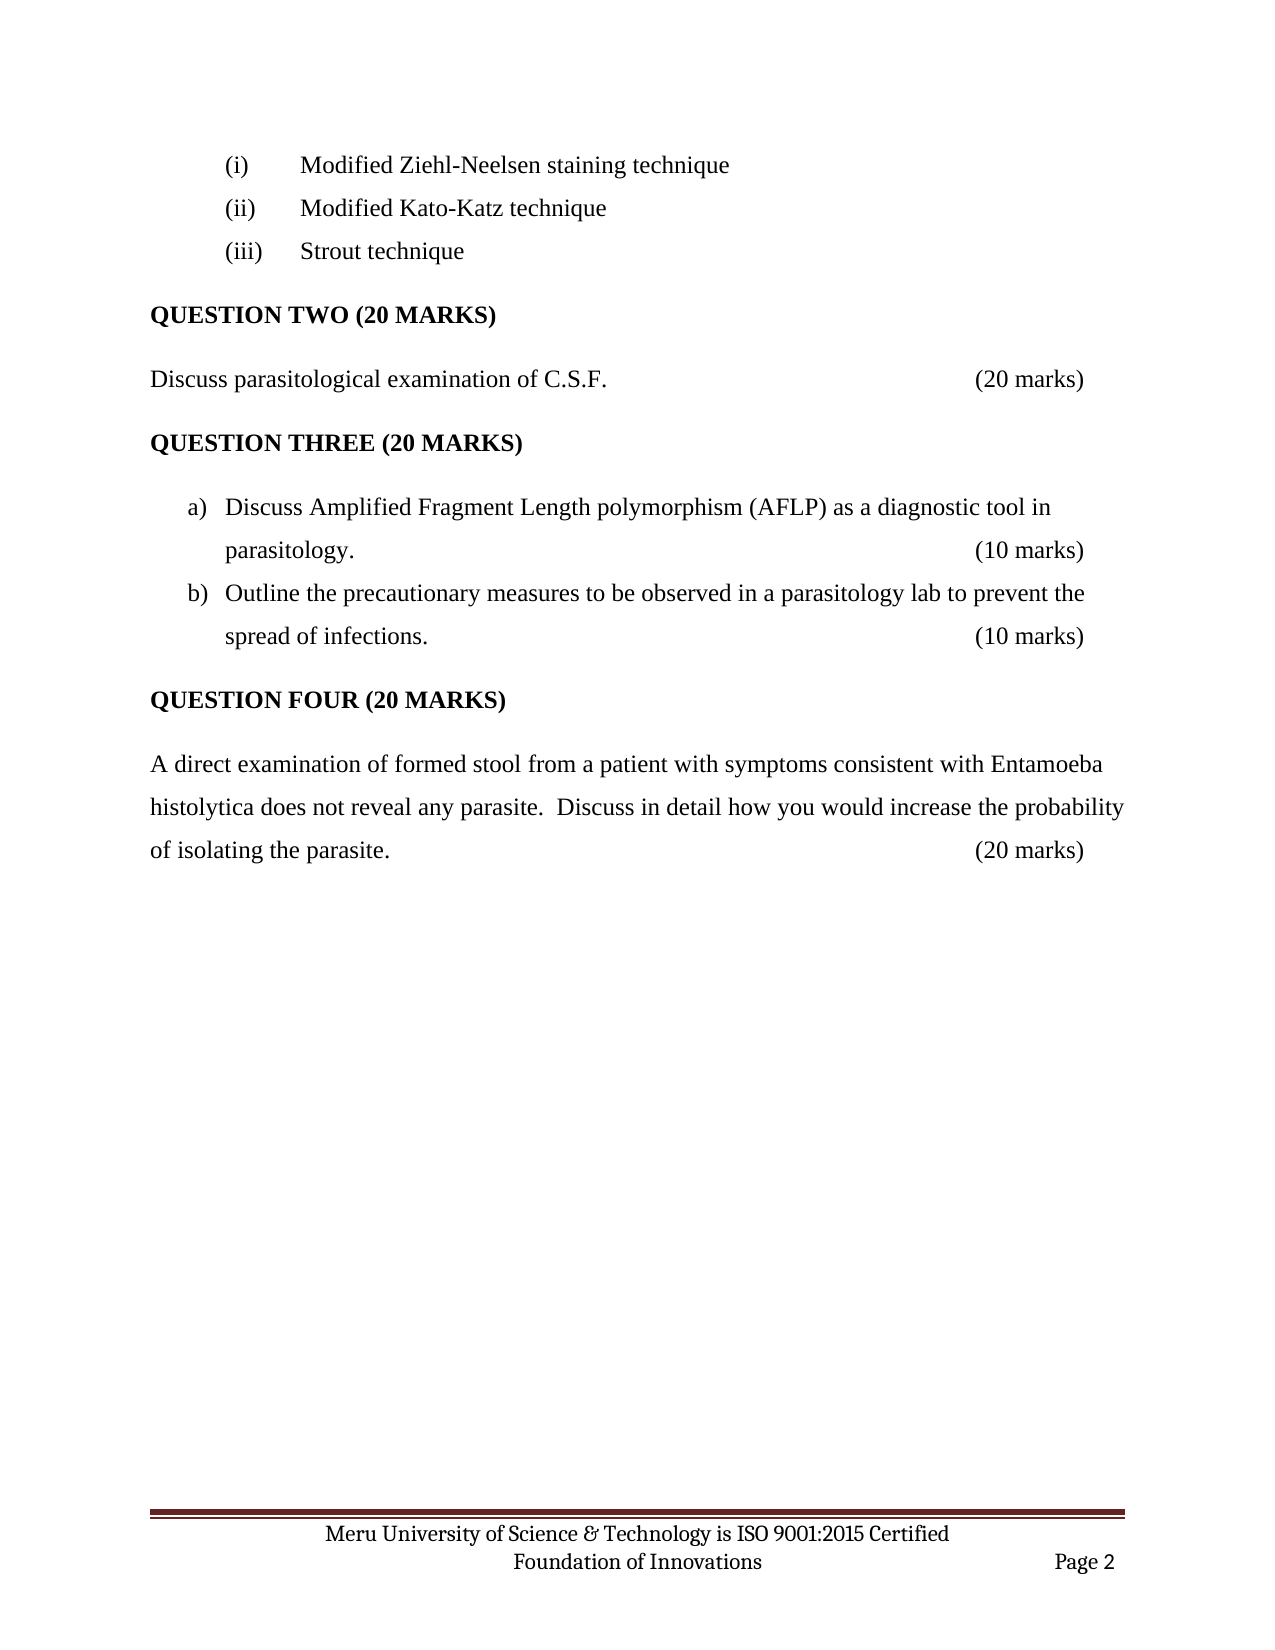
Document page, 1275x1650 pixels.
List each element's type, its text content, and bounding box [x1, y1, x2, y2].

list Modified Kato-Katz technique [225, 193, 1125, 222]
text Discuss parasitological examination of C.S.F. (20 marks) [150, 364, 1125, 393]
list Discuss Amplified Fragment Length polymorphism (AFLP) as a diagnostic tool in parasitology. (10 marks) [187, 492, 1125, 564]
text A direct examination of formed stool from a patient with symptoms consistent with Entamoeba histolytica does not reveal any parasite. Discuss in detail how you would increase the probability of isolating the parasite. (20 marks) [150, 749, 1125, 864]
list Modified Ziehl-Neelsen staining technique [225, 150, 1125, 179]
text QUESTION FOUR (20 MARKS) [150, 685, 1125, 714]
list Outline the precautionary measures to be observed in a parasitology lab to prevent the spread of infections. (10 marks) [187, 578, 1125, 650]
text QUESTION THREE (20 MARKS) [150, 428, 1125, 457]
text QUESTION TWO (20 MARKS) [150, 300, 1125, 329]
list Strout technique [225, 236, 1125, 265]
